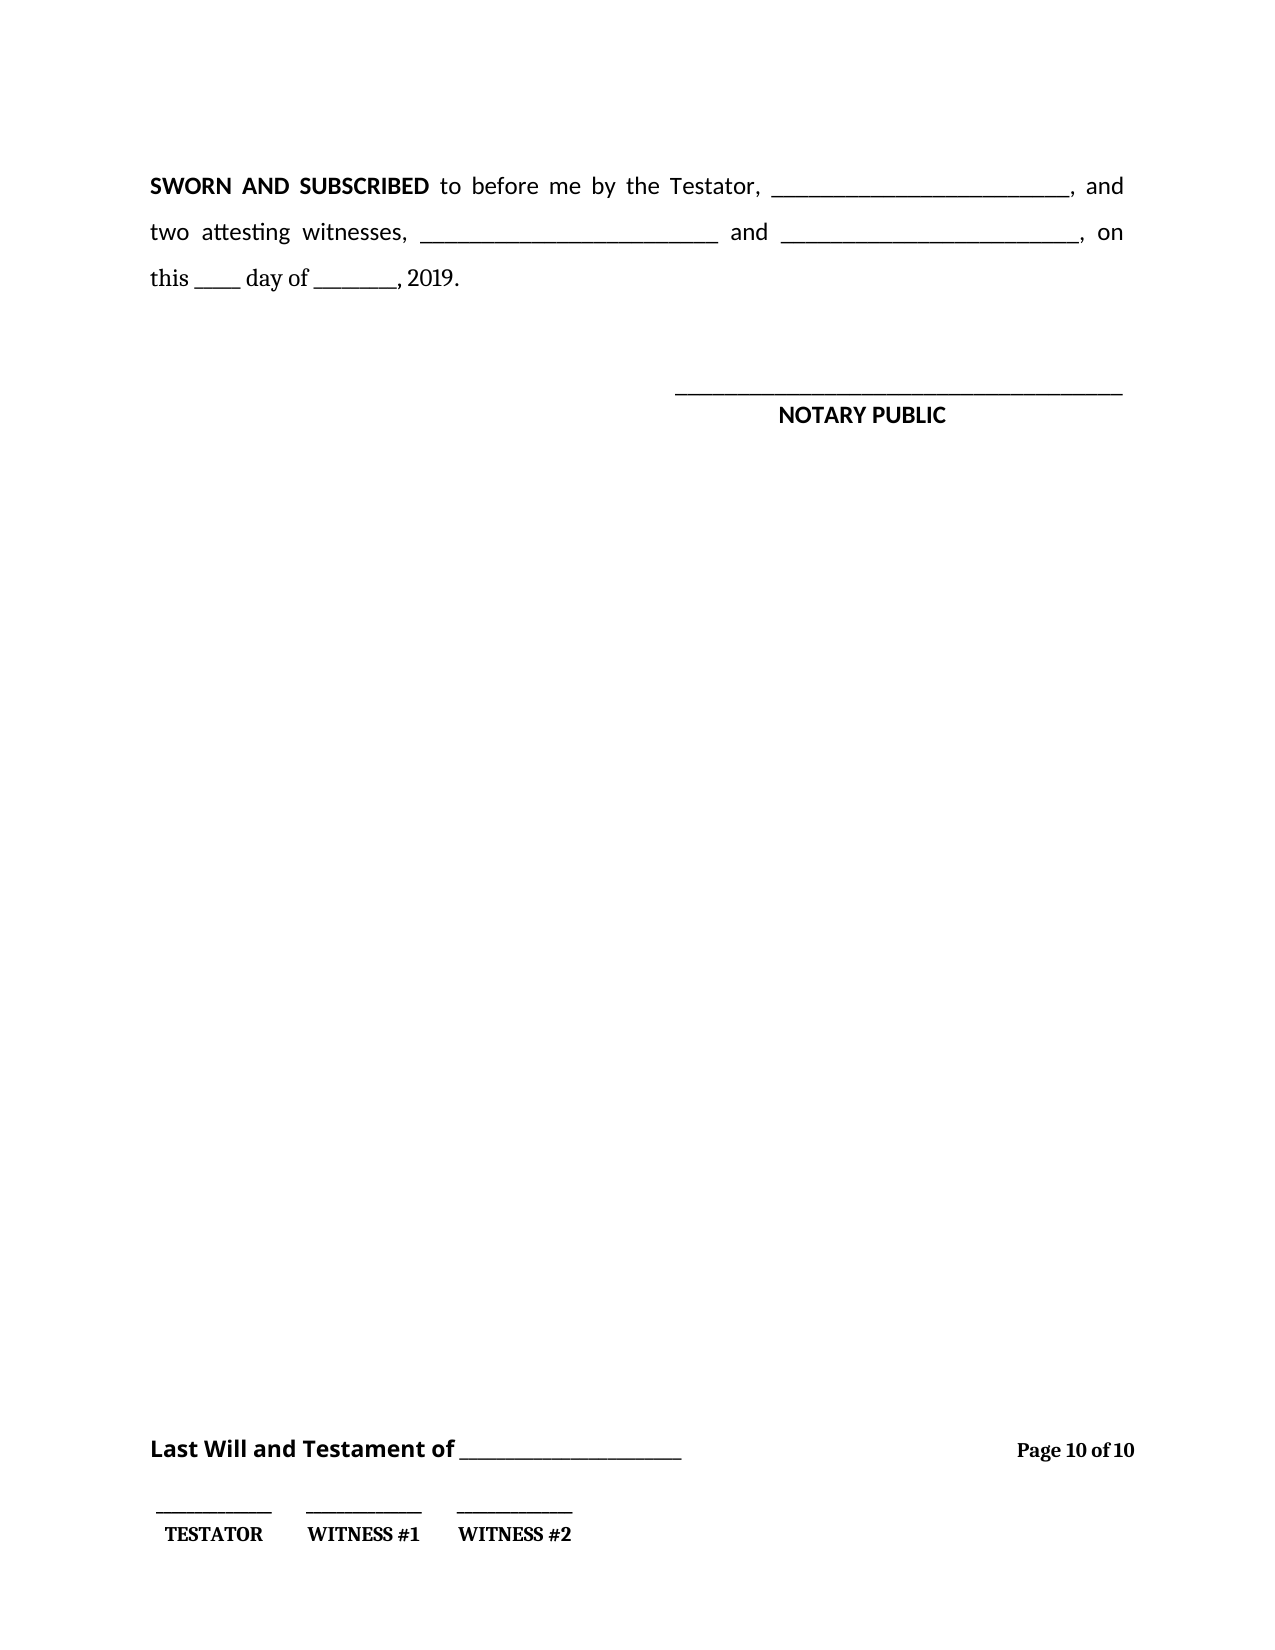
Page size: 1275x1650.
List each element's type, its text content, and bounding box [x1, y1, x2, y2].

text NOTARY PUBLIC [675, 399, 1125, 429]
text ____________________________________ [600, 368, 1125, 399]
text SWORN AND SUBSCRIBED to before me by the Testator, ________________________, and two attesting witnesses, ________________________ and ________________________, on this _____ day of _________, 2019. [150, 170, 1125, 292]
